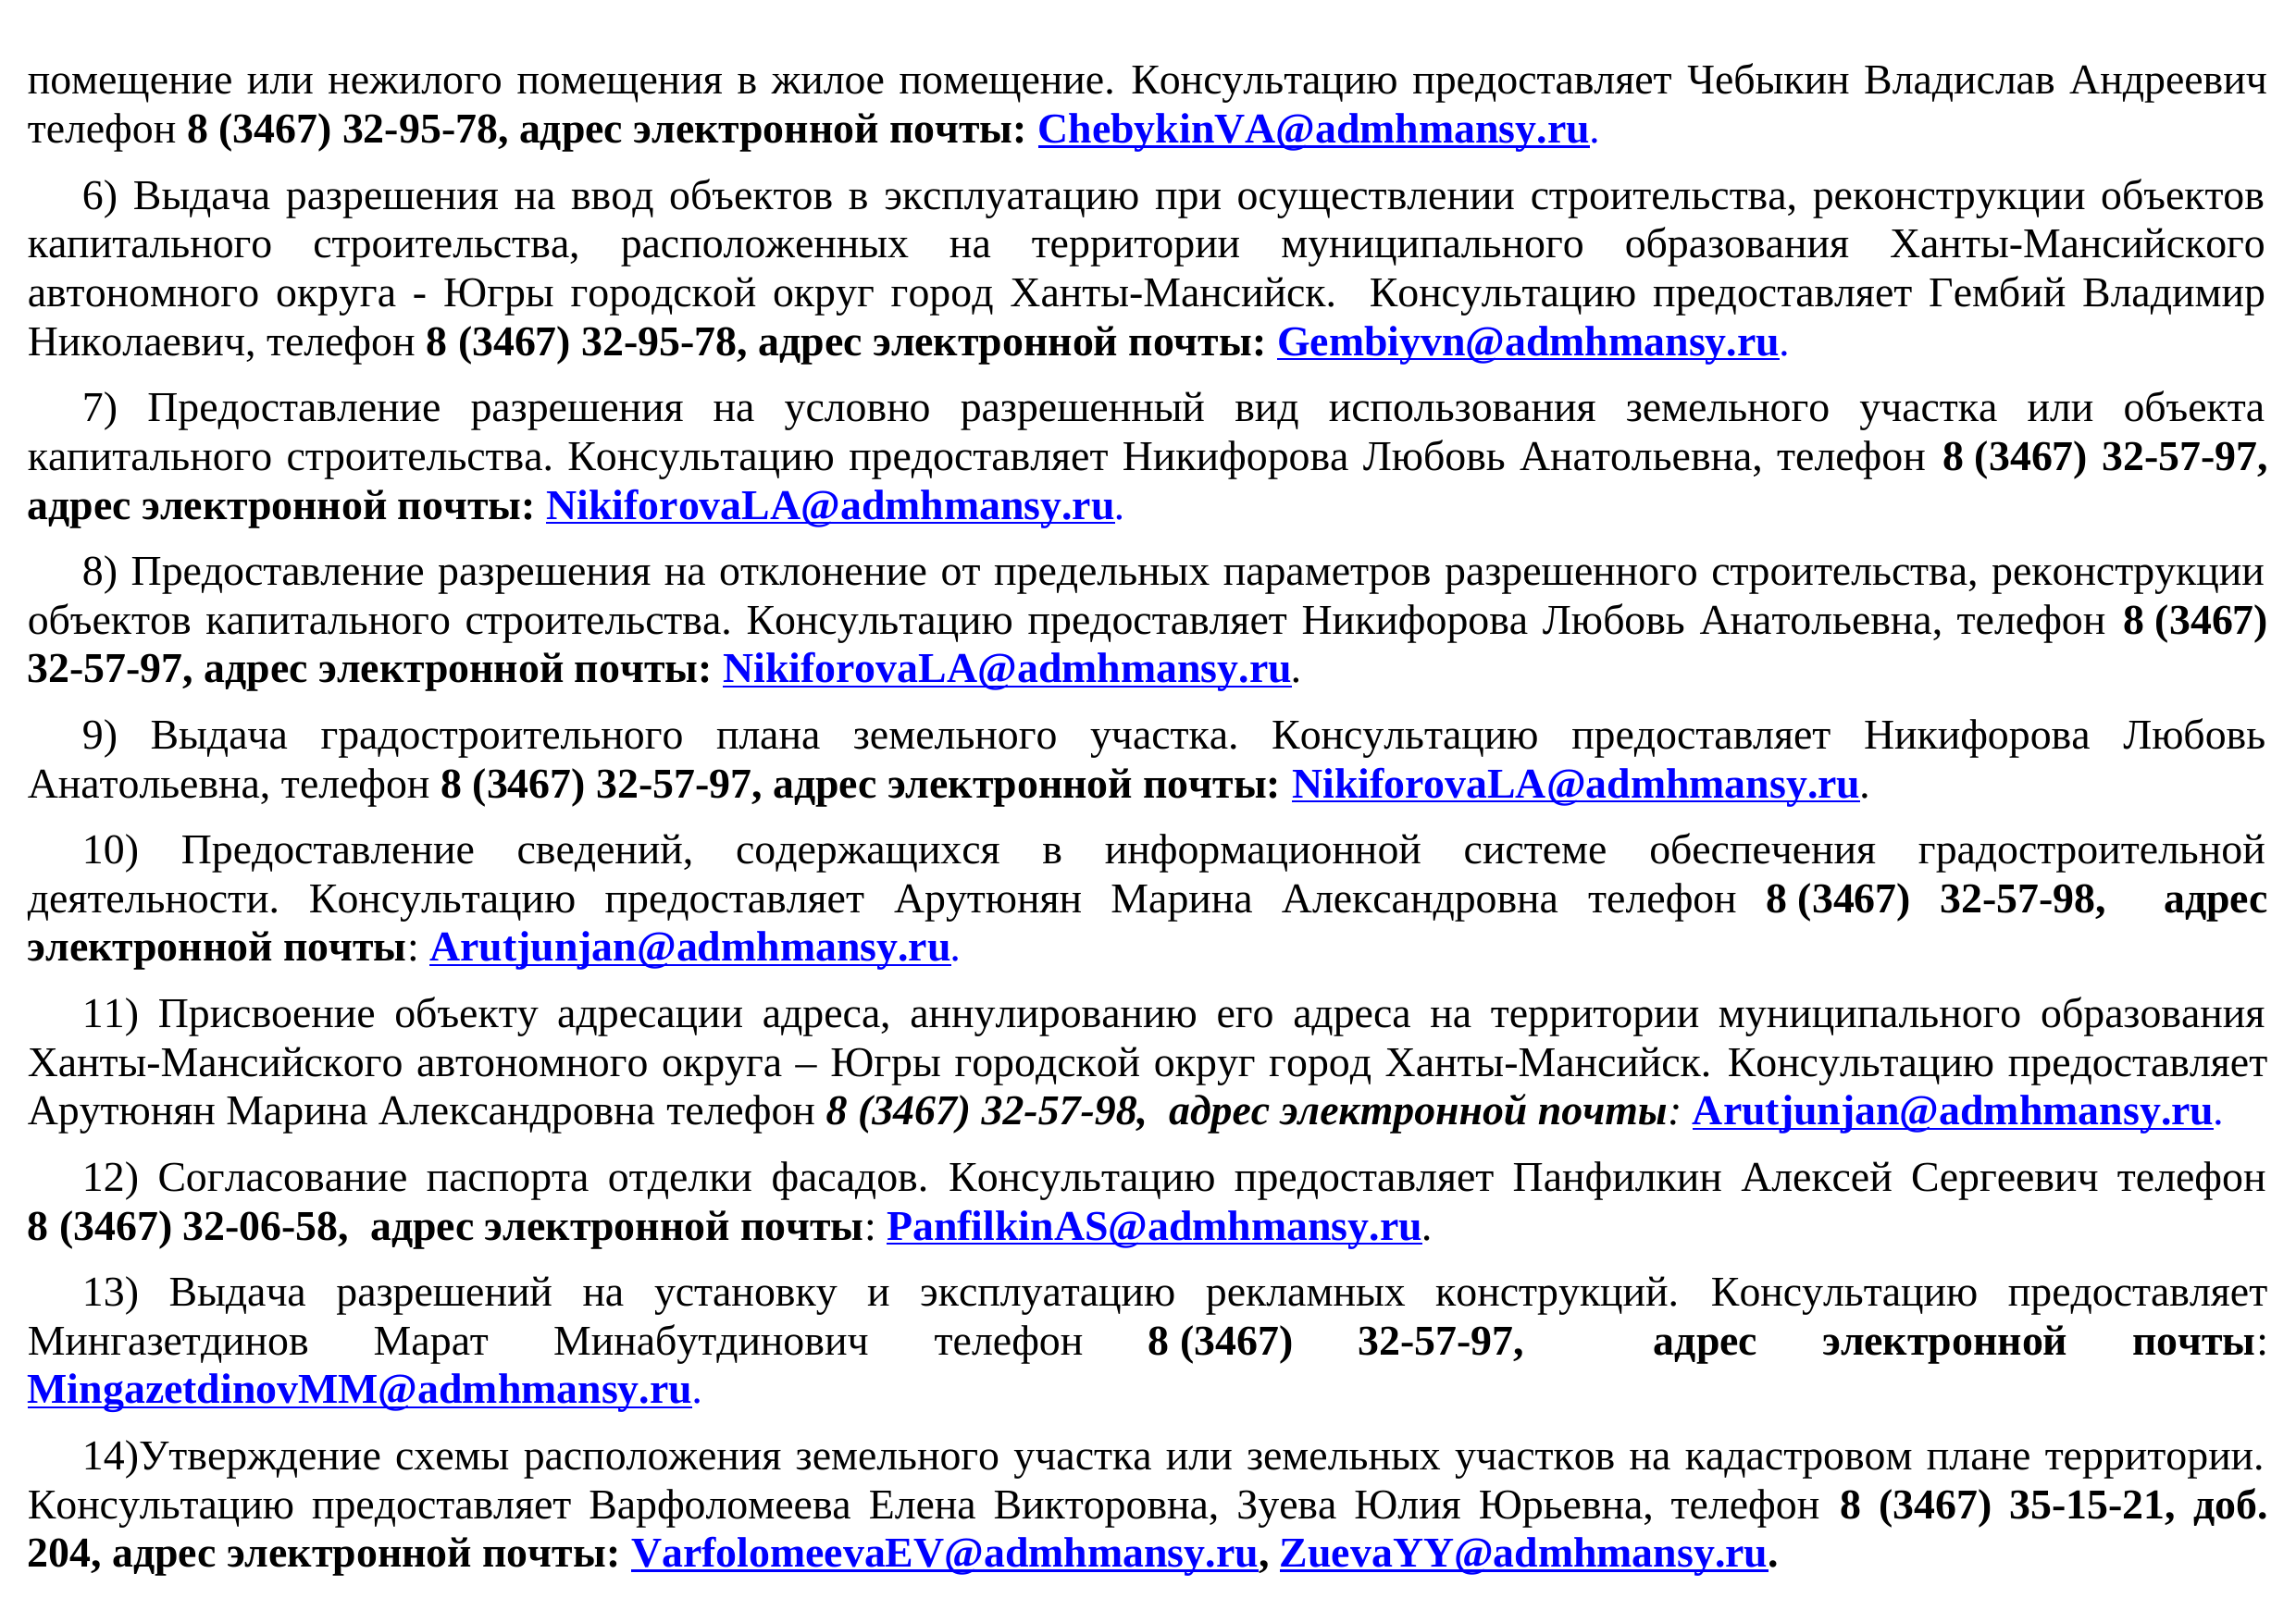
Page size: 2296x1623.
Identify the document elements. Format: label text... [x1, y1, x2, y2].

text 11) Присвоение объекту адресации адреса, аннулированию его адреса на территории муниципального образования Ханты-Мансийского автономного округа – Югры городской округ город Ханты-Мансийск. Консультацию предоставляет Арутюнян Марина Александровна телефон 8 (3467) 32-57-98, адрес электронной почты: Arutjunjan@admhmansy.ru. [27, 988, 2268, 1134]
text 14)Утверждение схемы расположения земельного участка или земельных участков на кадастровом плане территории. Консультацию предоставляет Варфоломеева Елена Викторовна, Зуева Юлия Юрьевна, телефон 8 (3467) 35-15-21, доб. 204, адрес электронной почты: VarfolomeevaEV@admhmansy.ru, ZuevaYY@admhmansy.ru. [27, 1431, 2268, 1577]
text 8) Предоставление разрешения на отклонение от предельных параметров разрешенного строительства, реконструкции объектов капитального строительства. Консультацию предоставляет Никифорова Любовь Анатольевна, телефон 8 (3467) 32-57-97, адрес электронной почты: NikiforovaLA@admhmansy.ru. [27, 546, 2268, 692]
text 13) Выдача разрешений на установку и эксплуатацию рекламных конструкций. Консультацию предоставляет Мингазетдинов Марат Минабутдинович телефон 8 (3467) 32-57-97, адрес электронной почты: MingazetdinovMM@admhmansy.ru. [27, 1267, 2268, 1413]
text 6) Выдача разрешения на ввод объектов в эксплуатацию при осуществлении строительства, реконструкции объектов капитального строительства, расположенных на территории муниципального образования Ханты-Мансийского автономного округа - Югры городской округ город Ханты-Мансийск. Консультацию предоставляет Гембий Владимир Николаевич, телефон 8 (3467) 32-95-78, адрес электронной почты: Gembiyvn@admhmansy.ru. [27, 169, 2268, 365]
text 9) Выдача градостроительного плана земельного участка. Консультацию предоставляет Никифорова Любовь Анатольевна, телефон 8 (3467) 32-57-97, адрес электронной почты: NikiforovaLA@admhmansy.ru. [27, 710, 2268, 807]
text 10) Предоставление сведений, содержащихся в информационной системе обеспечения градостроительной деятельности. Консультацию предоставляет Арутюнян Марина Александровна телефон 8 (3467) 32-57-98, адрес электронной почты: Arutjunjan@admhmansy.ru. [27, 824, 2268, 971]
text 7) Предоставление разрешения на условно разрешенный вид использования земельного участка или объекта капитального строительства. Консультацию предоставляет Никифорова Любовь Анатольевна, телефон 8 (3467) 32-57-97, адрес электронной почты: NikiforovaLA@admhmansy.ru. [27, 382, 2268, 528]
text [27, 55, 2268, 152]
text 12) Согласование паспорта отделки фасадов. Консультацию предоставляет Панфилкин Алексей Сергеевич телефон 8 (3467) 32-06-58, адрес электронной почты: PanfilkinAS@admhmansy.ru. [27, 1151, 2268, 1249]
